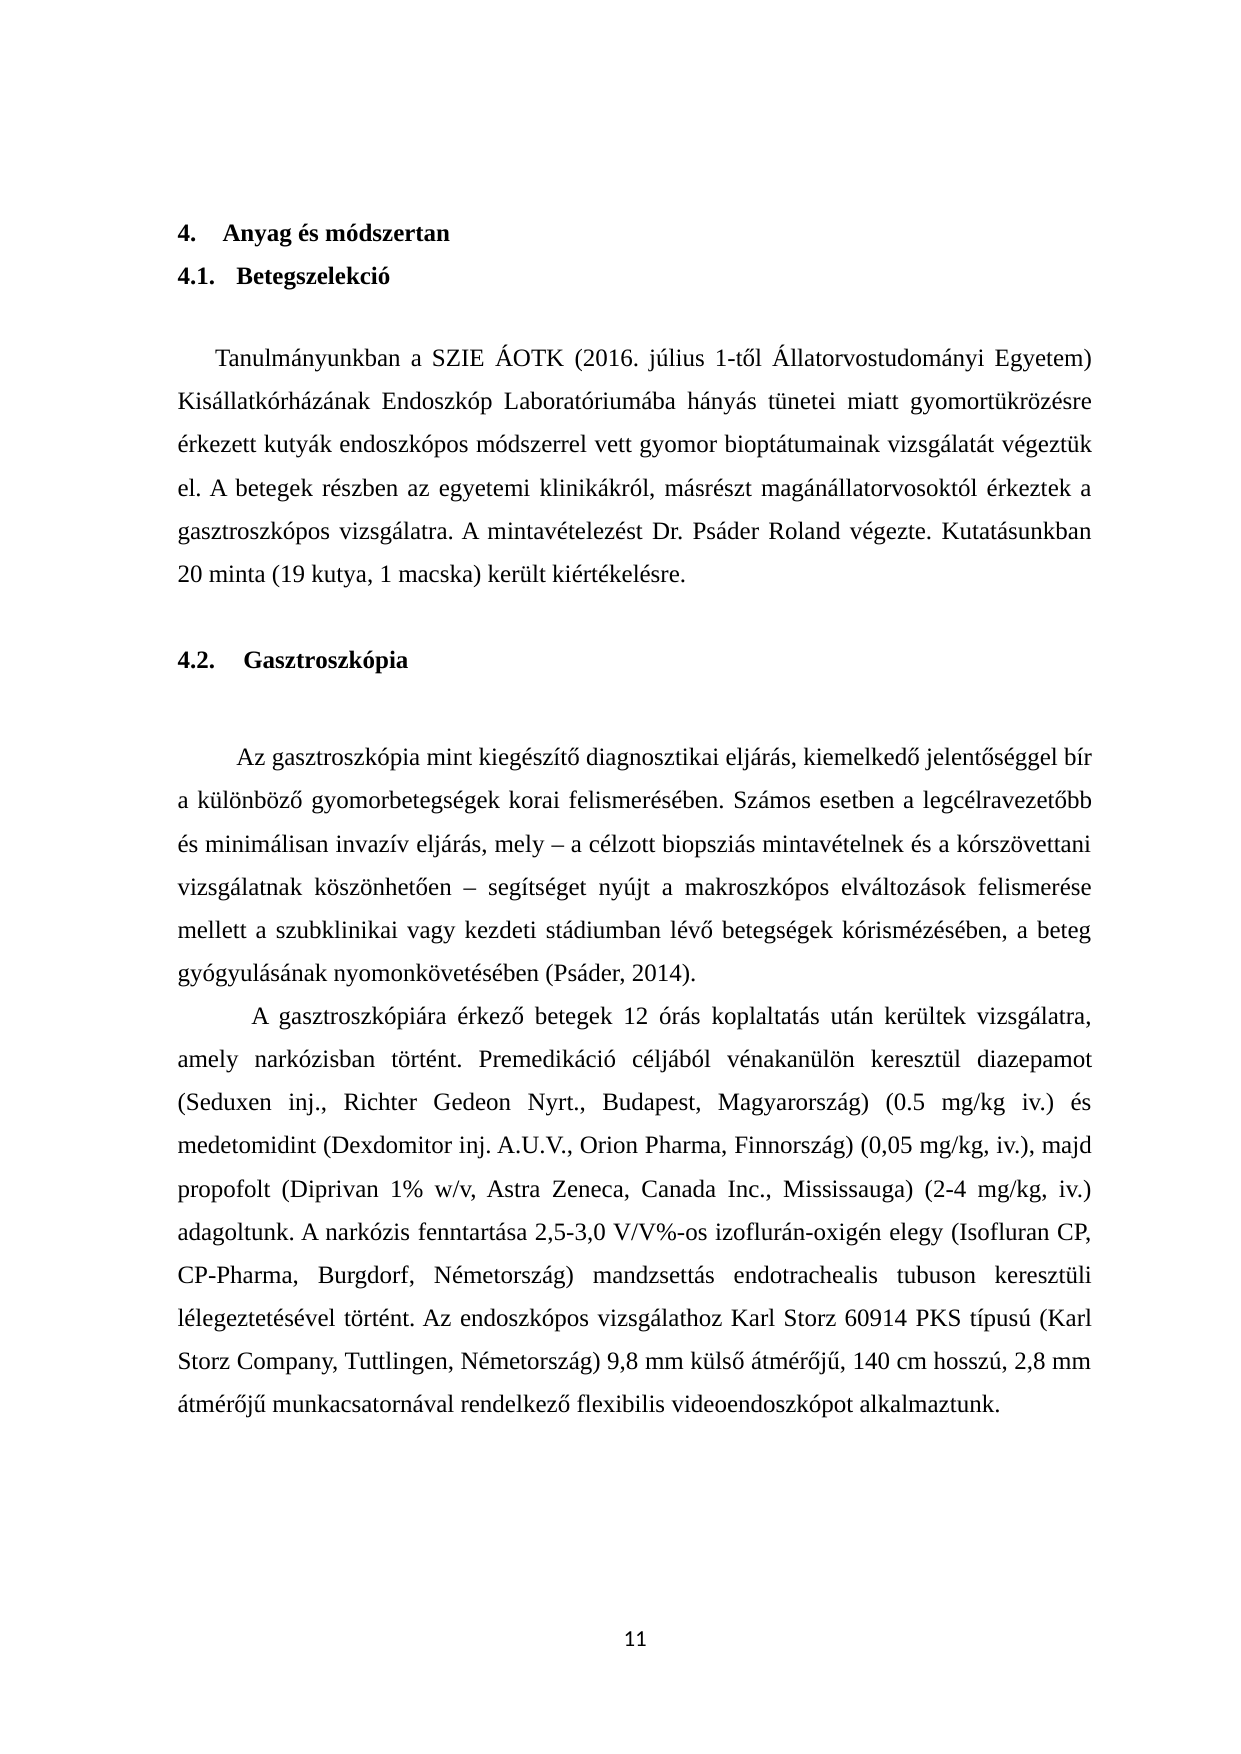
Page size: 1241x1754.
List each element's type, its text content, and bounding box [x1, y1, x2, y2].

subtitle Betegszelekció [177, 261, 1092, 289]
subtitle Gasztroszkópia [177, 645, 1092, 674]
text A gasztroszkópiára érkező betegek 12 órás koplaltatás után kerültek vizsgálatra, amely narkózisban történt. Premedikáció céljából vénakanülön keresztül diazepamot (Seduxen inj., Richter Gedeon Nyrt., Budapest, Magyarország) (0.5 mg/kg iv.) és medetomidint (Dexdomitor inj. A.U.V., Orion Pharma, Finnország) (0,05 mg/kg, iv.), majd propofolt (Diprivan 1% w/v, Astra Zeneca, Canada Inc., Mississauga) (2-4 mg/kg, iv.) adagoltunk. A narkózis fenntartása 2,5-3,0 V/V%-os izoflurán-oxigén elegy (Isofluran CP, CP-Pharma, Burgdorf, Németország) mandzsettás endotrachealis tubuson keresztüli lélegeztetésével történt. Az endoszkópos vizsgálathoz Karl Storz 60914 PKS típusú (Karl Storz Company, Tuttlingen, Németország) 9,8 mm külső átmérőjű, 140 cm hosszú, 2,8 mm átmérőjű munkacsatornával rendelkező flexibilis videoendoszkópot alkalmaztunk. [177, 1001, 1092, 1418]
text Tanulmányunkban a SZIE ÁOTK (2016. július 1-től Állatorvostudományi Egyetem) Kisállatkórházának Endoszkóp Laboratóriumába hányás tünetei miatt gyomortükrözésre érkezett kutyák endoszkópos módszerrel vett gyomor bioptátumainak vizsgálatát végeztük el. A betegek részben az egyetemi klinikákról, másrészt magánállatorvosoktól érkeztek a gasztroszkópos vizsgálatra. A mintavételezést Dr. Psáder Roland végezte. Kutatásunkban 20 minta (19 kutya, 1 macska) került kiértékelésre. [177, 343, 1092, 588]
subtitle Anyag és módszertan [177, 218, 1092, 246]
text Az gasztroszkópia mint kiegészítő diagnosztikai eljárás, kiemelkedő jelentőséggel bír a különböző gyomorbetegségek korai felismerésében. Számos esetben a legcélravezetőbb és minimálisan invazív eljárás, mely – a célzott biopsziás mintavételnek és a kórszövettani vizsgálatnak köszönhetően – segítséget nyújt a makroszkópos elváltozások felismerése mellett a szubklinikai vagy kezdeti stádiumban lévő betegségek kórismézésében, a beteg gyógyulásának nyomonkövetésében (Psáder, 2014). [177, 742, 1092, 987]
